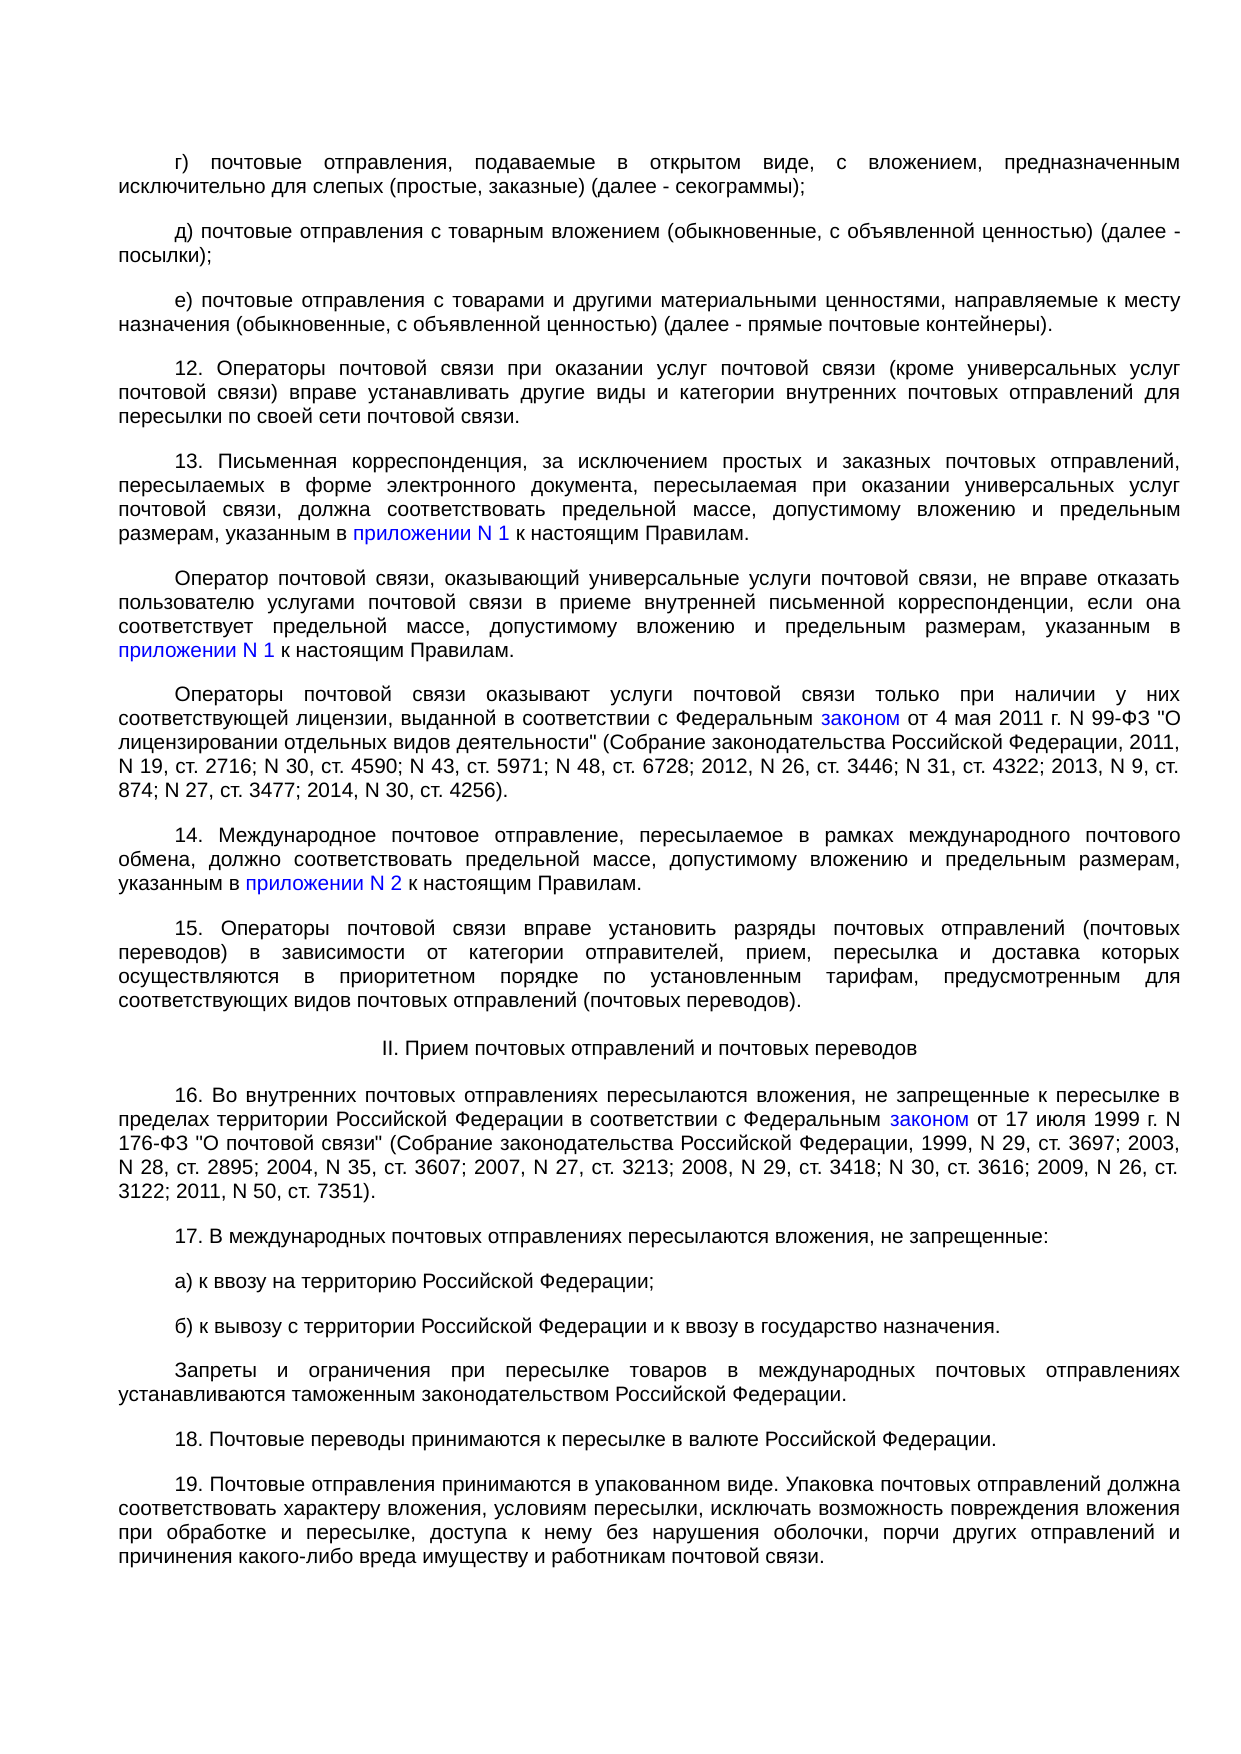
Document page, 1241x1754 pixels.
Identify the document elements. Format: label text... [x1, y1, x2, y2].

text Запреты и ограничения при пересылке товаров в международных почтовых отправлениях устанавливаются таможенным законодательством Российской Федерации. [118, 1358, 1181, 1406]
text 12. Операторы почтовой связи при оказании услуг почтовой связи (кроме универсальных услуг почтовой связи) вправе устанавливать другие виды и категории внутренних почтовых отправлений для пересылки по своей сети почтовой связи. [118, 356, 1181, 428]
text Операторы почтовой связи оказывают услуги почтовой связи только при наличии у них соответствующей лицензии, выданной в соответствии с Федеральным законом от 4 мая 2011 г. N 99-ФЗ "О лицензировании отдельных видов деятельности" (Собрание законодательства Российской Федерации, 2011, N 19, ст. 2716; N 30, ст. 4590; N 43, ст. 5971; N 48, ст. 6728; 2012, N 26, ст. 3446; N 31, ст. 4322; 2013, N 9, ст. 874; N 27, ст. 3477; 2014, N 30, ст. 4256). [118, 682, 1181, 802]
text 18. Почтовые переводы принимаются к пересылке в валюте Российской Федерации. [118, 1427, 1181, 1451]
text б) к вывозу с территории Российской Федерации и к ввозу в государство назначения. [118, 1313, 1181, 1337]
text 15. Операторы почтовой связи вправе установить разряды почтовых отправлений (почтовых переводов) в зависимости от категории отправителей, прием, пересылка и доставка которых осуществляются в приоритетном порядке по установленным тарифам, предусмотренным для соответствующих видов почтовых отправлений (почтовых переводов). [118, 916, 1181, 1011]
text 13. Письменная корреспонденция, за исключением простых и заказных почтовых отправлений, пересылаемых в форме электронного документа, пересылаемая при оказании универсальных услуг почтовой связи, должна соответствовать предельной массе, допустимому вложению и предельным размерам, указанным в приложении N 1 к настоящим Правилам. [118, 449, 1181, 545]
text 17. В международных почтовых отправлениях пересылаются вложения, не запрещенные: [118, 1224, 1181, 1248]
text е) почтовые отправления с товарами и другими материальными ценностями, направляемые к месту назначения (обыкновенные, с объявленной ценностью) (далее - прямые почтовые контейнеры). [118, 287, 1181, 335]
text 16. Во внутренних почтовых отправлениях пересылаются вложения, не запрещенные к пересылке в пределах территории Российской Федерации в соответствии с Федеральным законом от 17 июля 1999 г. N 176-ФЗ "О почтовой связи" (Собрание законодательства Российской Федерации, 1999, N 29, ст. 3697; 2003, N 28, ст. 2895; 2004, N 35, ст. 3607; 2007, N 27, ст. 3213; 2008, N 29, ст. 3418; N 30, ст. 3616; 2009, N 26, ст. 3122; 2011, N 50, ст. 7351). [118, 1083, 1181, 1203]
text г) почтовые отправления, подаваемые в открытом виде, с вложением, предназначенным исключительно для слепых (простые, заказные) (далее - секограммы); [118, 150, 1181, 198]
text д) почтовые отправления с товарным вложением (обыкновенные, с объявленной ценностью) (далее - посылки); [118, 219, 1181, 267]
text а) к ввозу на территорию Российской Федерации; [118, 1269, 1181, 1293]
text 19. Почтовые отправления принимаются в упакованном виде. Упаковка почтовых отправлений должна соответствовать характеру вложения, условиям пересылки, исключать возможность повреждения вложения при обработке и пересылке, доступа к нему без нарушения оболочки, порчи других отправлений и причинения какого-либо вреда имуществу и работникам почтовой связи. [118, 1472, 1181, 1568]
text II. Прием почтовых отправлений и почтовых переводов [118, 1035, 1181, 1059]
text 14. Международное почтовое отправление, пересылаемое в рамках международного почтового обмена, должно соответствовать предельной массе, допустимому вложению и предельным размерам, указанным в приложении N 2 к настоящим Правилам. [118, 823, 1181, 895]
text Оператор почтовой связи, оказывающий универсальные услуги почтовой связи, не вправе отказать пользователю услугами почтовой связи в приеме внутренней письменной корреспонденции, если она соответствует предельной массе, допустимому вложению и предельным размерам, указанным в приложении N 1 к настоящим Правилам. [118, 566, 1181, 661]
